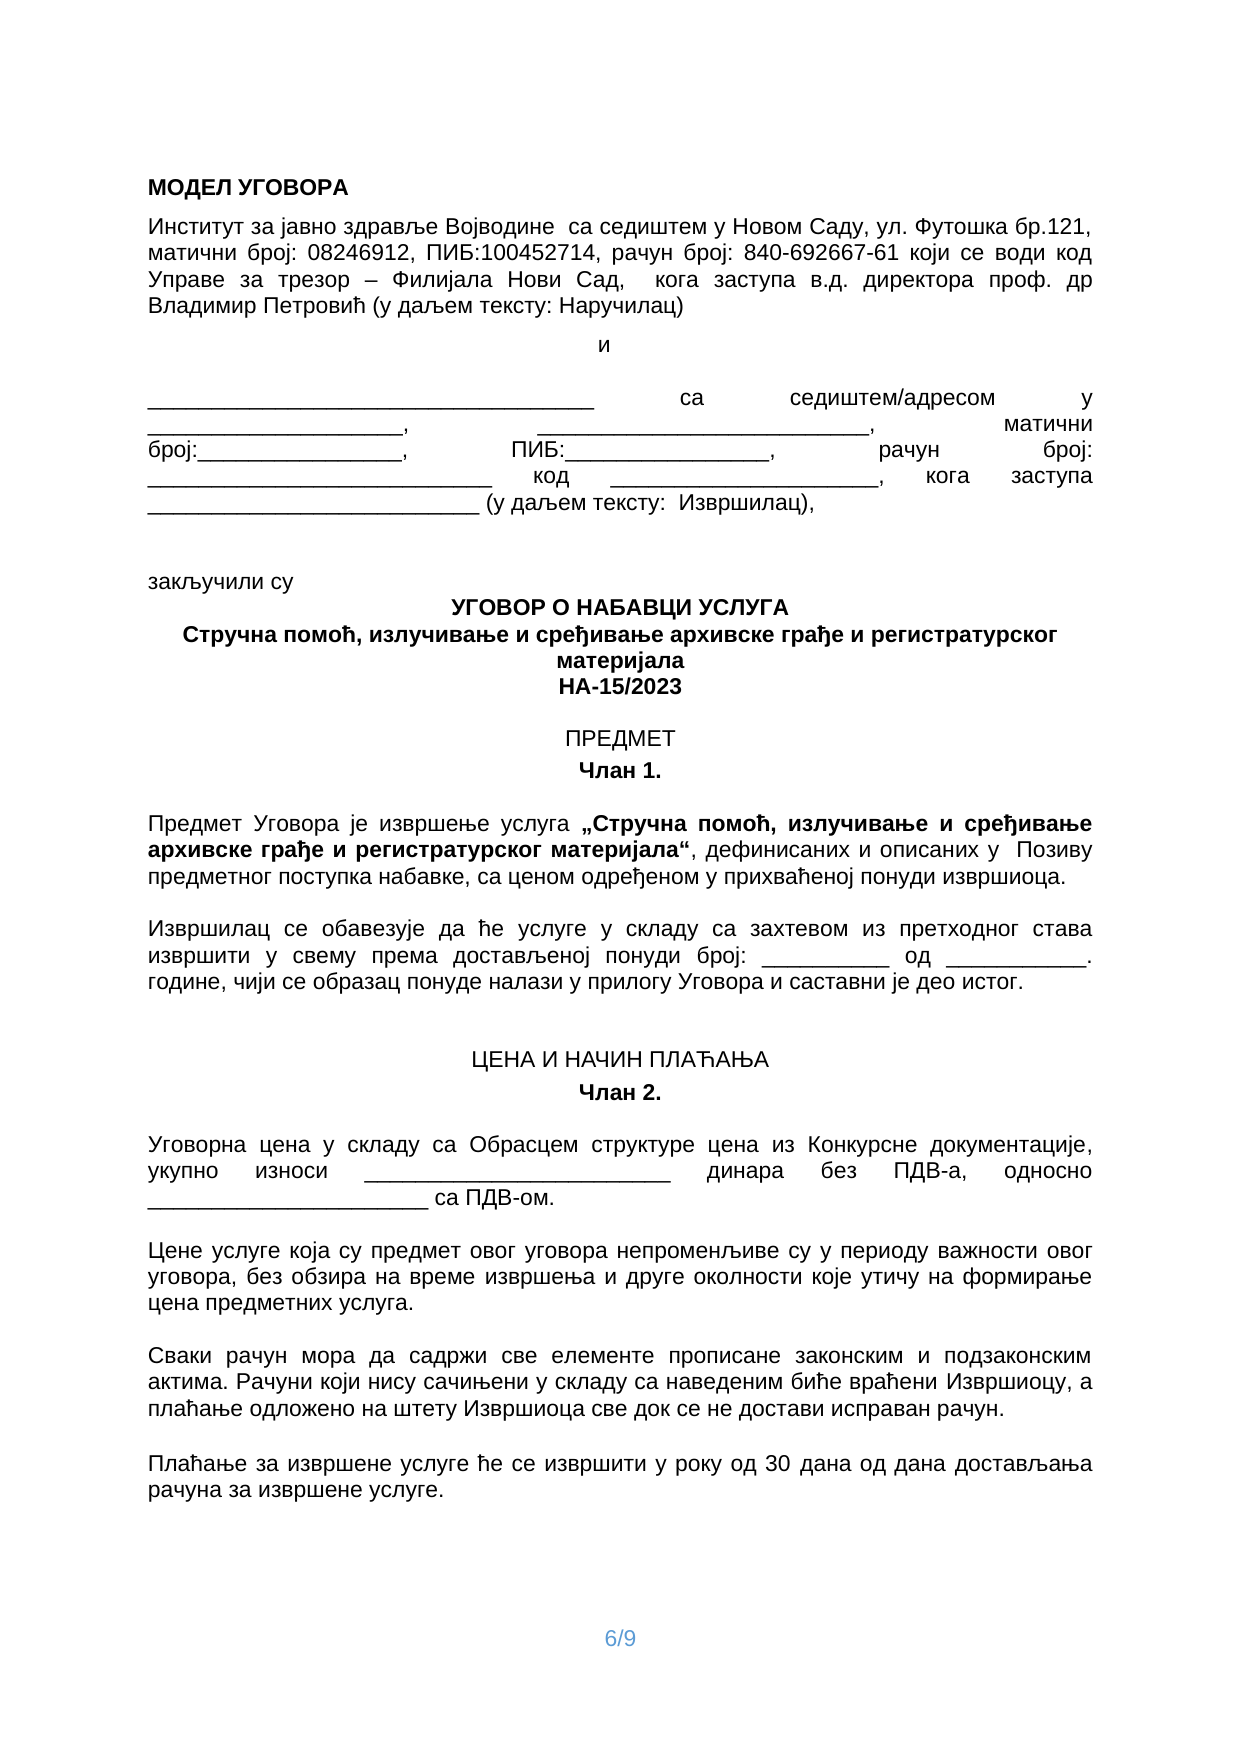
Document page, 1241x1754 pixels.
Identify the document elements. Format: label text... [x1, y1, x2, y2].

text Сваки рачун мора да садржи све елементе прописане законским и подзаконским актима. Рачуни који нису сачињени у складу са наведеним биће враћени Извршиоцу, а плаћање одложено на штету Извршиоца све док се не достави исправан рачун. [148, 1342, 1093, 1421]
text Предмет Уговора је извршење услуга „Стручна помоћ, излучивање и сређивање архивске грађе и регистратурског материјала“, дефинисаних и описаних у Позиву предметног поступка набавке, са ценом одређеном у прихваћеној понуди извршиоца. [148, 810, 1093, 889]
text и [523, 331, 1093, 357]
text Члан 1. [148, 757, 1093, 784]
text УГОВОР О НАБАВЦИ УСЛУГА [148, 594, 1093, 621]
text ПРЕДМЕТ [148, 725, 1093, 751]
text МОДЕЛ УГОВОРА [148, 174, 1093, 200]
text ___________________________________ са седиштем/адресом у ____________________, __________________________, матични број:________________, ПИБ:________________, рачун број: ___________________________ код _____________________, кога заступа __________________________ (у даљем тексту: Извршилац), [148, 383, 1093, 515]
text Институт за јавно здравље Војводине са седиштем у Новом Саду, ул. Футошка бр.121, матични број: 08246912, ПИБ:100452714, рачун број: 840-692667-61 који се води код Управе за трезор – Филијала Нови Сад, кога заступа в.д. директора проф. др Владимир Петровић (у даљем тексту: Наручилац) [148, 213, 1093, 318]
text Стручна помоћ, излучивање и сређивање архивске грађе и регистратурског материјала [148, 621, 1093, 673]
text Уговорна цена у складу са Обрасцем структуре цена из Конкурсне документације, укупно износи ________________________ динара без ПДВ-а, односно ______________________ са ПДВ-ом. [148, 1131, 1093, 1210]
text ЦЕНА И НАЧИН ПЛАЋАЊА [148, 1046, 1093, 1072]
text Извршилац се обавезује да ће услуге у складу са захтевом из претходног става извршити у свему према достављеној понуди број: __________ од ___________. године, чији се образац понуде налази у прилогу Уговора и саставни је део истог. [148, 915, 1093, 994]
text Плаћање за извршене услуге ће се извршити у року од 30 дана од дана достављања рачуна за извршене услуге. [148, 1450, 1093, 1502]
text Члан 2. [148, 1078, 1093, 1105]
text Цене услуге која су предмет овог уговора непроменљиве су у периоду важности овог уговора, без обзира на време извршења и друге околности које утичу на формирање цена предметних услуга. [148, 1237, 1093, 1316]
text закључили су [148, 568, 1093, 594]
text НА-15/2023 [148, 673, 1093, 700]
